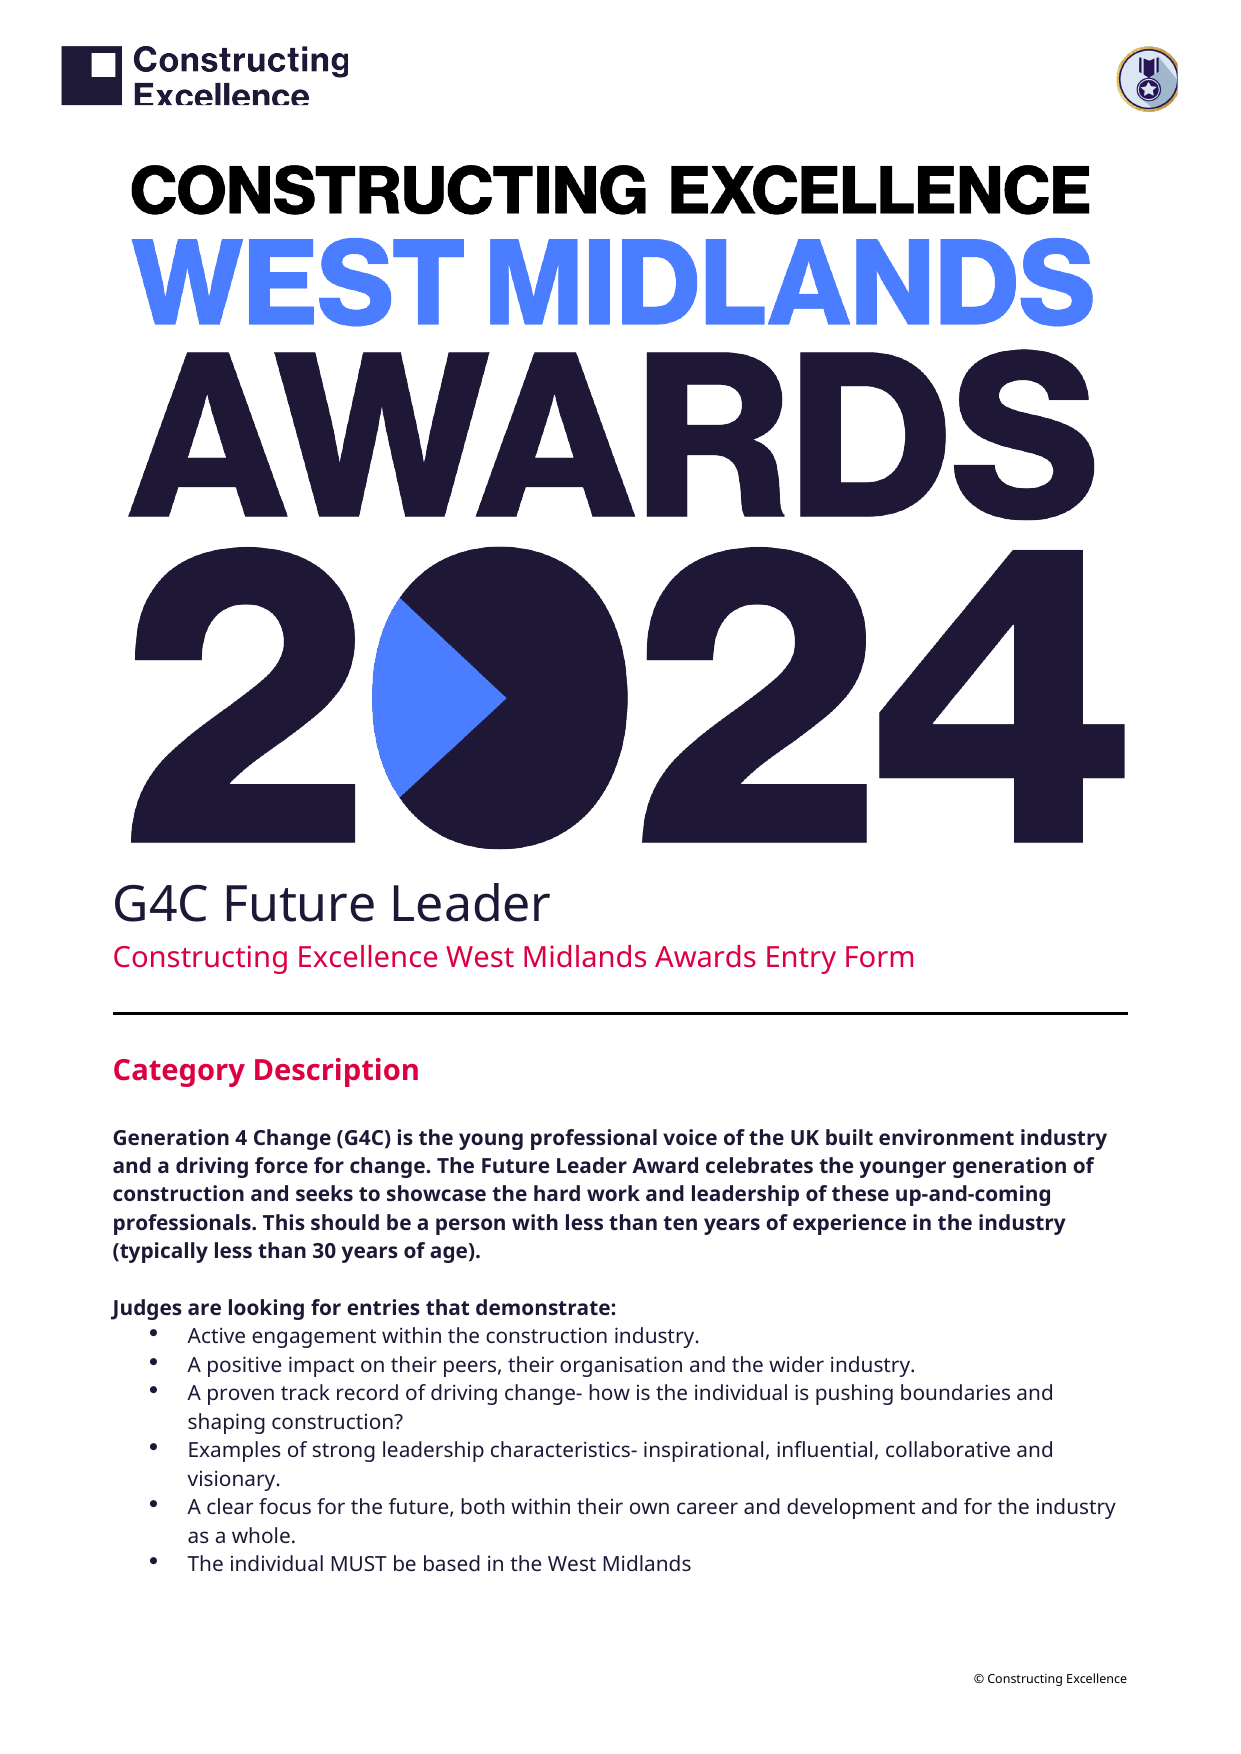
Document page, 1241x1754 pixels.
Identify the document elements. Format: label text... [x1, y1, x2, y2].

list Examples of strong leadership characteristics- inspirational, influential, collaborative and visionary. [150, 1435, 1128, 1492]
list A clear focus for the future, both within their own career and development and for the industry as a whole. [150, 1492, 1128, 1549]
list A proven track record of driving change- how is the individual is pushing boundaries and shaping construction? [150, 1378, 1128, 1435]
list Active engagement within the construction industry. [150, 1322, 1128, 1350]
text G4C Future Leader [112, 868, 1128, 936]
list A positive impact on their peers, their organisation and the wider industry. [150, 1350, 1128, 1378]
text Constructing Excellence West Midlands Awards Entry Form [112, 936, 1128, 976]
picture [1115, 45, 1178, 111]
text Judges are looking for entries that demonstrate: [112, 1293, 1128, 1322]
list The individual MUST be based in the West Midlands [150, 1549, 1128, 1578]
text Category Description [112, 1049, 1128, 1088]
picture [60, 45, 348, 106]
picture [112, 150, 1126, 868]
text Generation 4 Change (G4C) is the young professional voice of the UK built environment industry and a driving force for change. The Future Leader Award celebrates the younger generation of construction and seeks to showcase the hard work and leadership of these up-and-coming professionals. This should be a person with less than ten years of experience in the industry (typically less than 30 years of age). [112, 1123, 1128, 1265]
